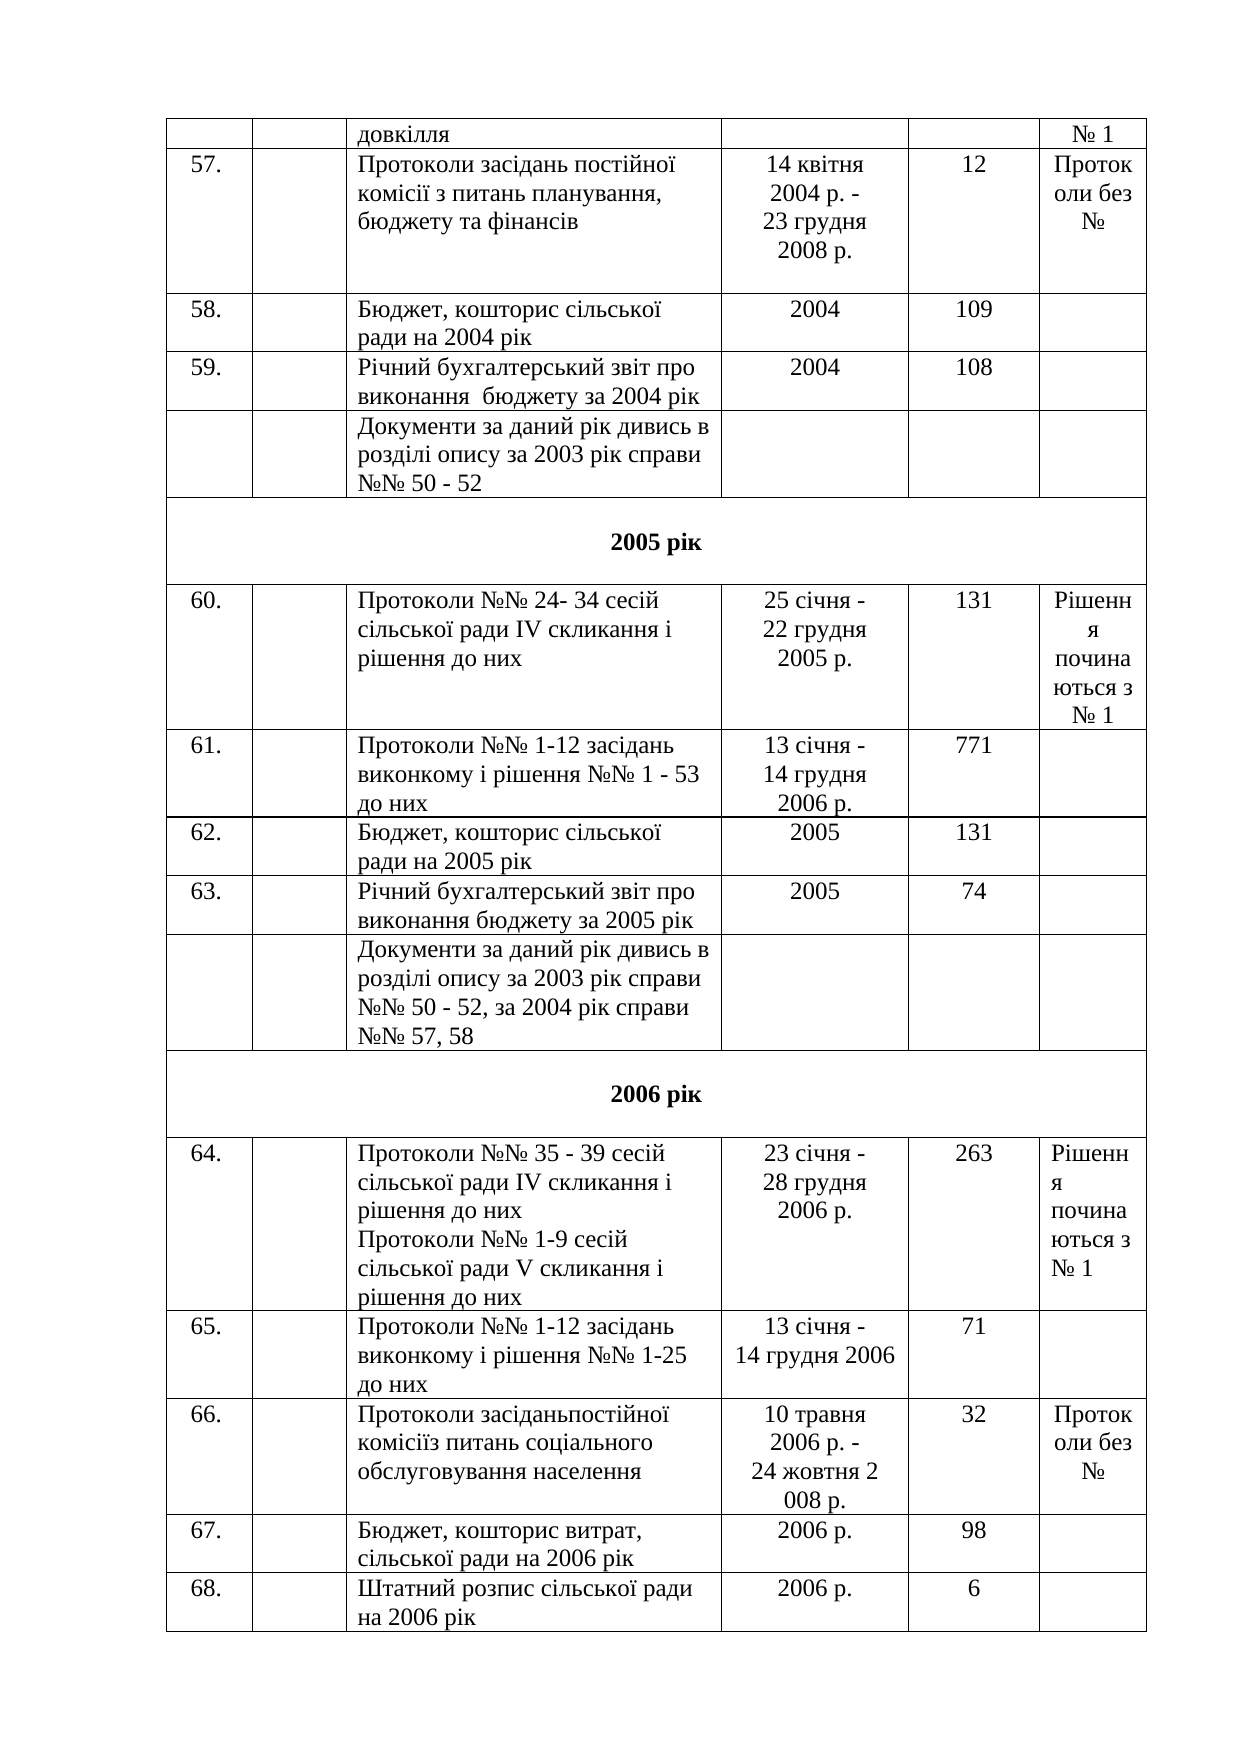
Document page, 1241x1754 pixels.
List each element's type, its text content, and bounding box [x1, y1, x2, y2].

table_cell [722, 935, 908, 1049]
table_cell Річний бухгалтерський звіт про виконання бюджету за 2004 рік [347, 352, 721, 410]
table_cell [253, 1573, 346, 1631]
table_cell Протоколи №№ 24- 34 сесій сільської ради IV скликання і рішення до них [347, 585, 721, 729]
table_cell Бюджет, кошторис сільської ради на 2004 рік [347, 294, 721, 351]
table_cell [167, 1311, 252, 1398]
table_cell [167, 1399, 252, 1514]
table_cell [1040, 352, 1146, 410]
table_cell Рішення починаються з № 1 [1040, 585, 1146, 729]
table_cell [1040, 730, 1146, 816]
table_cell [167, 818, 252, 875]
table_cell 32 [909, 1399, 1039, 1514]
table_cell [253, 1399, 346, 1514]
table_cell [1040, 818, 1146, 875]
table_cell [167, 411, 252, 497]
table_cell 2005 рік [167, 498, 1146, 584]
table_cell 71 [909, 1311, 1039, 1398]
table_cell 98 [909, 1515, 1039, 1572]
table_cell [722, 119, 908, 148]
table_cell [167, 585, 252, 729]
table_cell [253, 352, 346, 410]
table_cell [167, 730, 252, 816]
table_cell [253, 411, 346, 497]
table_cell [167, 876, 252, 933]
table_cell 2005 [722, 876, 908, 933]
table_cell 2004 [722, 294, 908, 351]
table_cell [1040, 411, 1146, 497]
table_cell [253, 149, 346, 293]
table_cell [1040, 935, 1146, 1049]
table_cell 13 січня - 14 грудня 2006 [722, 1311, 908, 1398]
table_cell 771 [909, 730, 1039, 816]
table_cell [909, 411, 1039, 497]
table_cell 2006 р. [722, 1573, 908, 1631]
table_cell 14 квітня 2004 р. - 23 грудня 2008 р. [722, 149, 908, 293]
table_cell [167, 119, 252, 148]
table_cell [167, 149, 252, 293]
table_cell [1040, 876, 1146, 933]
table_cell [167, 1515, 252, 1572]
table_cell [1040, 1573, 1146, 1631]
table_cell [253, 294, 346, 351]
table_cell Протоколи без № [1040, 1399, 1146, 1514]
table_cell 108 [909, 352, 1039, 410]
table_cell [167, 294, 252, 351]
table_cell [1040, 1311, 1146, 1398]
table_cell [253, 1515, 346, 1572]
table_cell [253, 585, 346, 729]
table_cell 109 [909, 294, 1039, 351]
table_cell [167, 1138, 252, 1310]
table_cell 2006 р. [722, 1515, 908, 1572]
table_cell [253, 935, 346, 1049]
table_cell 131 [909, 818, 1039, 875]
table_cell Протоколи засіданьпостійної комісіїз питань соціального обслуговування населення [347, 1399, 721, 1514]
table_cell [1040, 1515, 1146, 1572]
table_cell [253, 119, 346, 148]
table_cell 2004 [722, 352, 908, 410]
table_cell [909, 935, 1039, 1049]
table_cell Протоколи без № [1040, 149, 1146, 293]
table_cell 23 [909, 119, 1039, 148]
table_cell [722, 411, 908, 497]
table_cell [167, 1573, 252, 1631]
table_cell [253, 1138, 346, 1310]
table_cell 13 січня - 14 грудня 2006 р. [722, 730, 908, 816]
table_cell [253, 876, 346, 933]
table_cell Річний бухгалтерський звіт про виконання бюджету за 2005 рік [347, 876, 721, 933]
table_cell Рішення починаються з № 1 [1040, 1138, 1146, 1310]
table_cell [167, 352, 252, 410]
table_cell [347, 119, 721, 148]
table_cell Бюджет, кошторис сільської ради на 2005 рік [347, 818, 721, 875]
table_cell [253, 818, 346, 875]
table_cell 74 [909, 876, 1039, 933]
table_cell 2005 [722, 818, 908, 875]
table_cell Штатний розпис сільської ради на 2006 рік [347, 1573, 721, 1631]
table_cell Протоколи №№ 1-12 засідань виконкому і рішення №№ 1 - 53 до них [347, 730, 721, 816]
table_cell 2006 рік [167, 1051, 1146, 1137]
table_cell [1040, 119, 1146, 148]
table_cell 131 [909, 585, 1039, 729]
table_cell 12 [909, 149, 1039, 293]
table_cell 10 травня 2006 р. - 24 жовтня 2 008 р. [722, 1399, 908, 1514]
table_cell Протоколи засідань постійної комісії з питань планування, бюджету та фінансів [347, 149, 721, 293]
table_cell [253, 1311, 346, 1398]
table_cell Бюджет, кошторис витрат, сільської ради на 2006 рік [347, 1515, 721, 1572]
table_cell 25 січня - 22 грудня 2005 р. [722, 585, 908, 729]
table_cell [167, 935, 252, 1049]
table_cell Документи за даний рік дивись в розділі опису за 2003 рік справи №№ 50 - 52, за 2004 рік справи №№ 57, 58 [347, 935, 721, 1049]
table_cell Протоколи №№ 1-12 засідань виконкому і рішення №№ 1-25 до них [347, 1311, 721, 1398]
table_cell [1040, 294, 1146, 351]
table_cell 23 січня - 28 грудня 2006 р. [722, 1138, 908, 1310]
table_cell [253, 730, 346, 816]
table_cell 6 [909, 1573, 1039, 1631]
table_cell Протоколи №№ 35 - 39 сесій сільської ради IV скликання і рішення до них Протоколи №№ 1-9 сесій сільської ради V скликання і рішення до них [347, 1138, 721, 1310]
table_cell 263 [909, 1138, 1039, 1310]
table_cell Документи за даний рік дивись в розділі опису за 2003 рік справи №№ 50 - 52 [347, 411, 721, 497]
